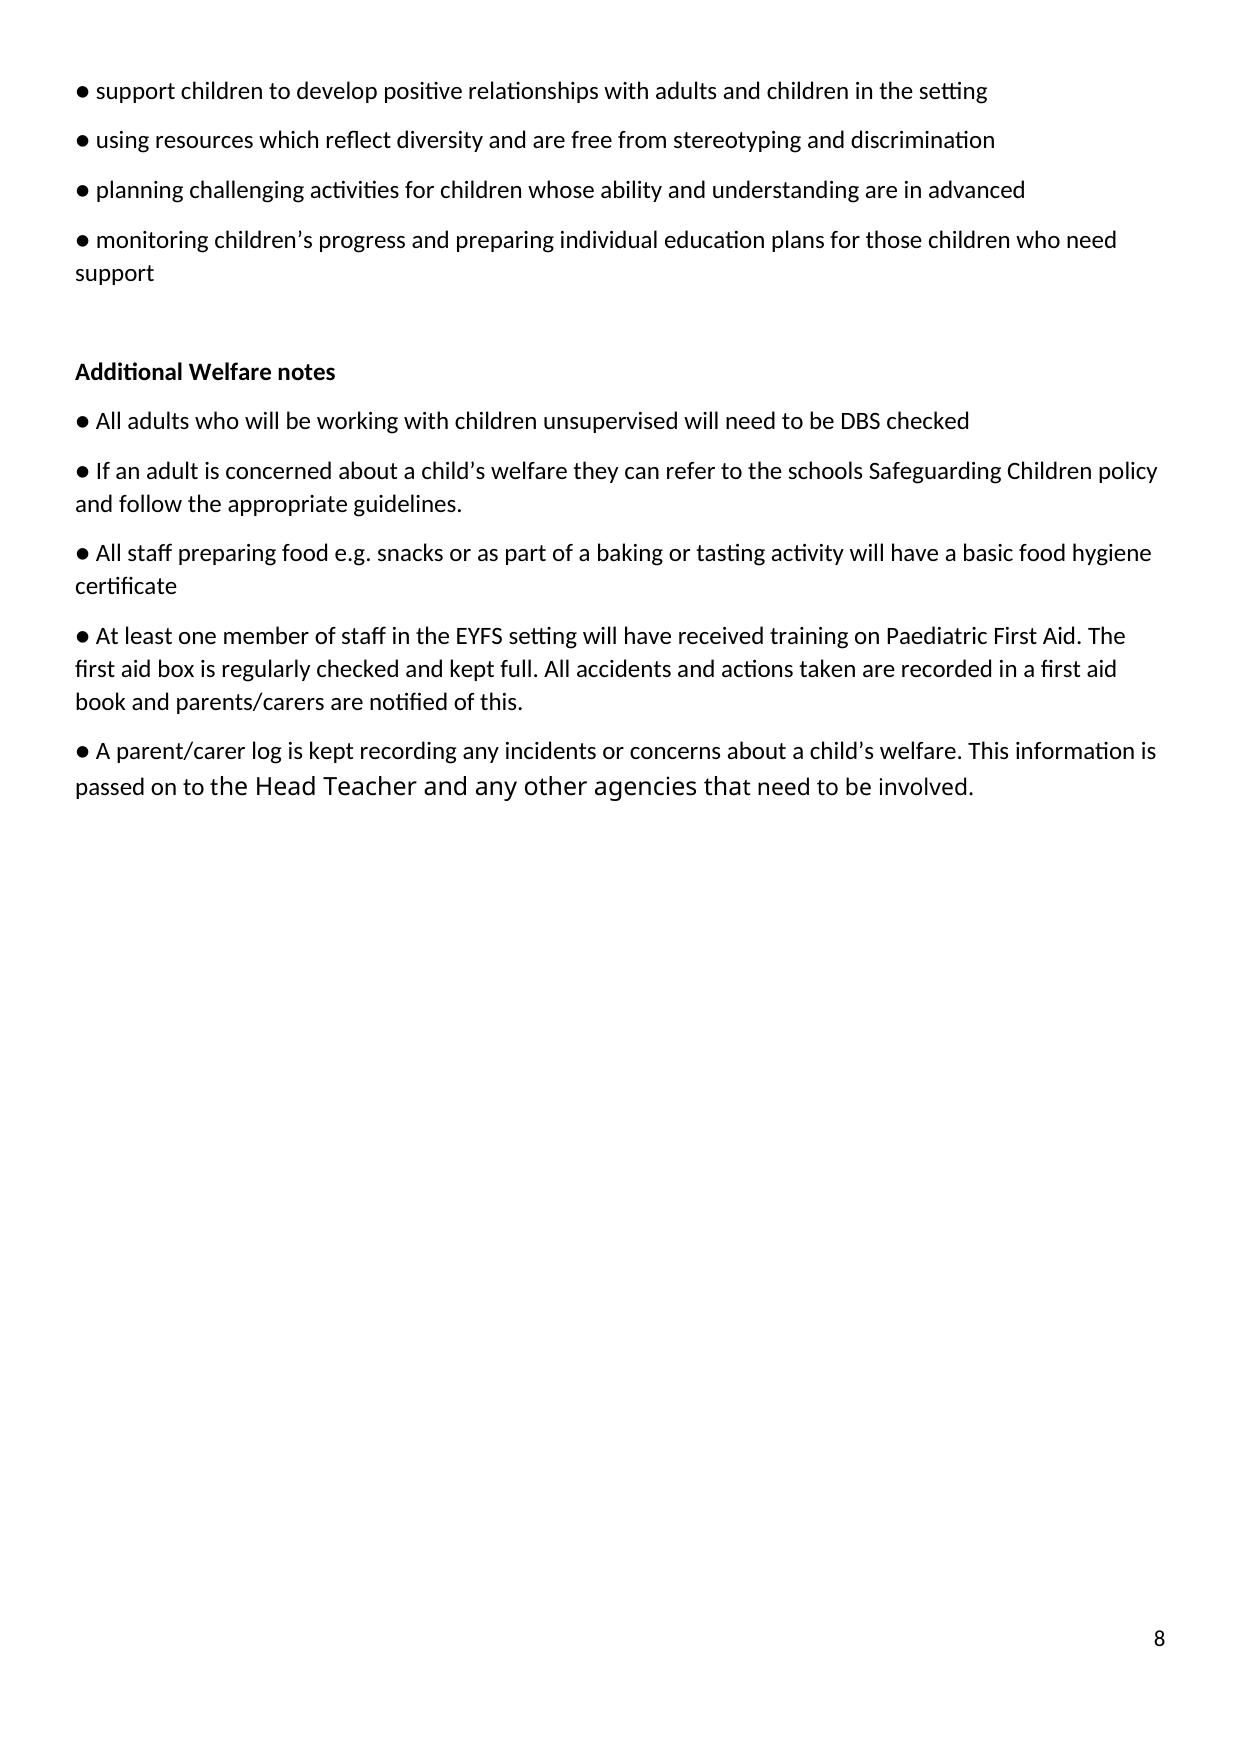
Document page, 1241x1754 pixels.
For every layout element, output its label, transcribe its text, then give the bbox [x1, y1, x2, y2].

text ● At least one member of staff in the EYFS setting will have received training on Paediatric First Aid. The first aid box is regularly checked and kept full. All accidents and actions taken are recorded in a first aid book and parents/carers are notified of this. [75, 620, 1165, 716]
text ● A parent/carer log is kept recording any incidents or concerns about a child’s welfare. This information is passed on to the Head Teacher and any other agencies that need to be involved. [75, 735, 1165, 803]
text ● monitoring children’s progress and preparing individual education plans for those children who need support [75, 224, 1165, 287]
text ● All staff preparing food e.g. snacks or as part of a baking or tasting activity will have a basic food hygiene certificate [75, 537, 1165, 601]
text ● If an adult is concerned about a child’s welfare they can refer to the schools Safeguarding Children policy and follow the appropriate guidelines. [75, 455, 1165, 518]
text ● planning challenging activities for children whose ability and understanding are in advanced [75, 174, 1165, 205]
text ● support children to develop positive relationships with adults and children in the setting [75, 75, 1165, 106]
text ● using resources which reflect diversity and are free from stereotyping and discrimination [75, 124, 1165, 155]
text Additional Welfare notes [75, 356, 1165, 386]
text ● All adults who will be working with children unsupervised will need to be DBS checked [75, 405, 1165, 436]
